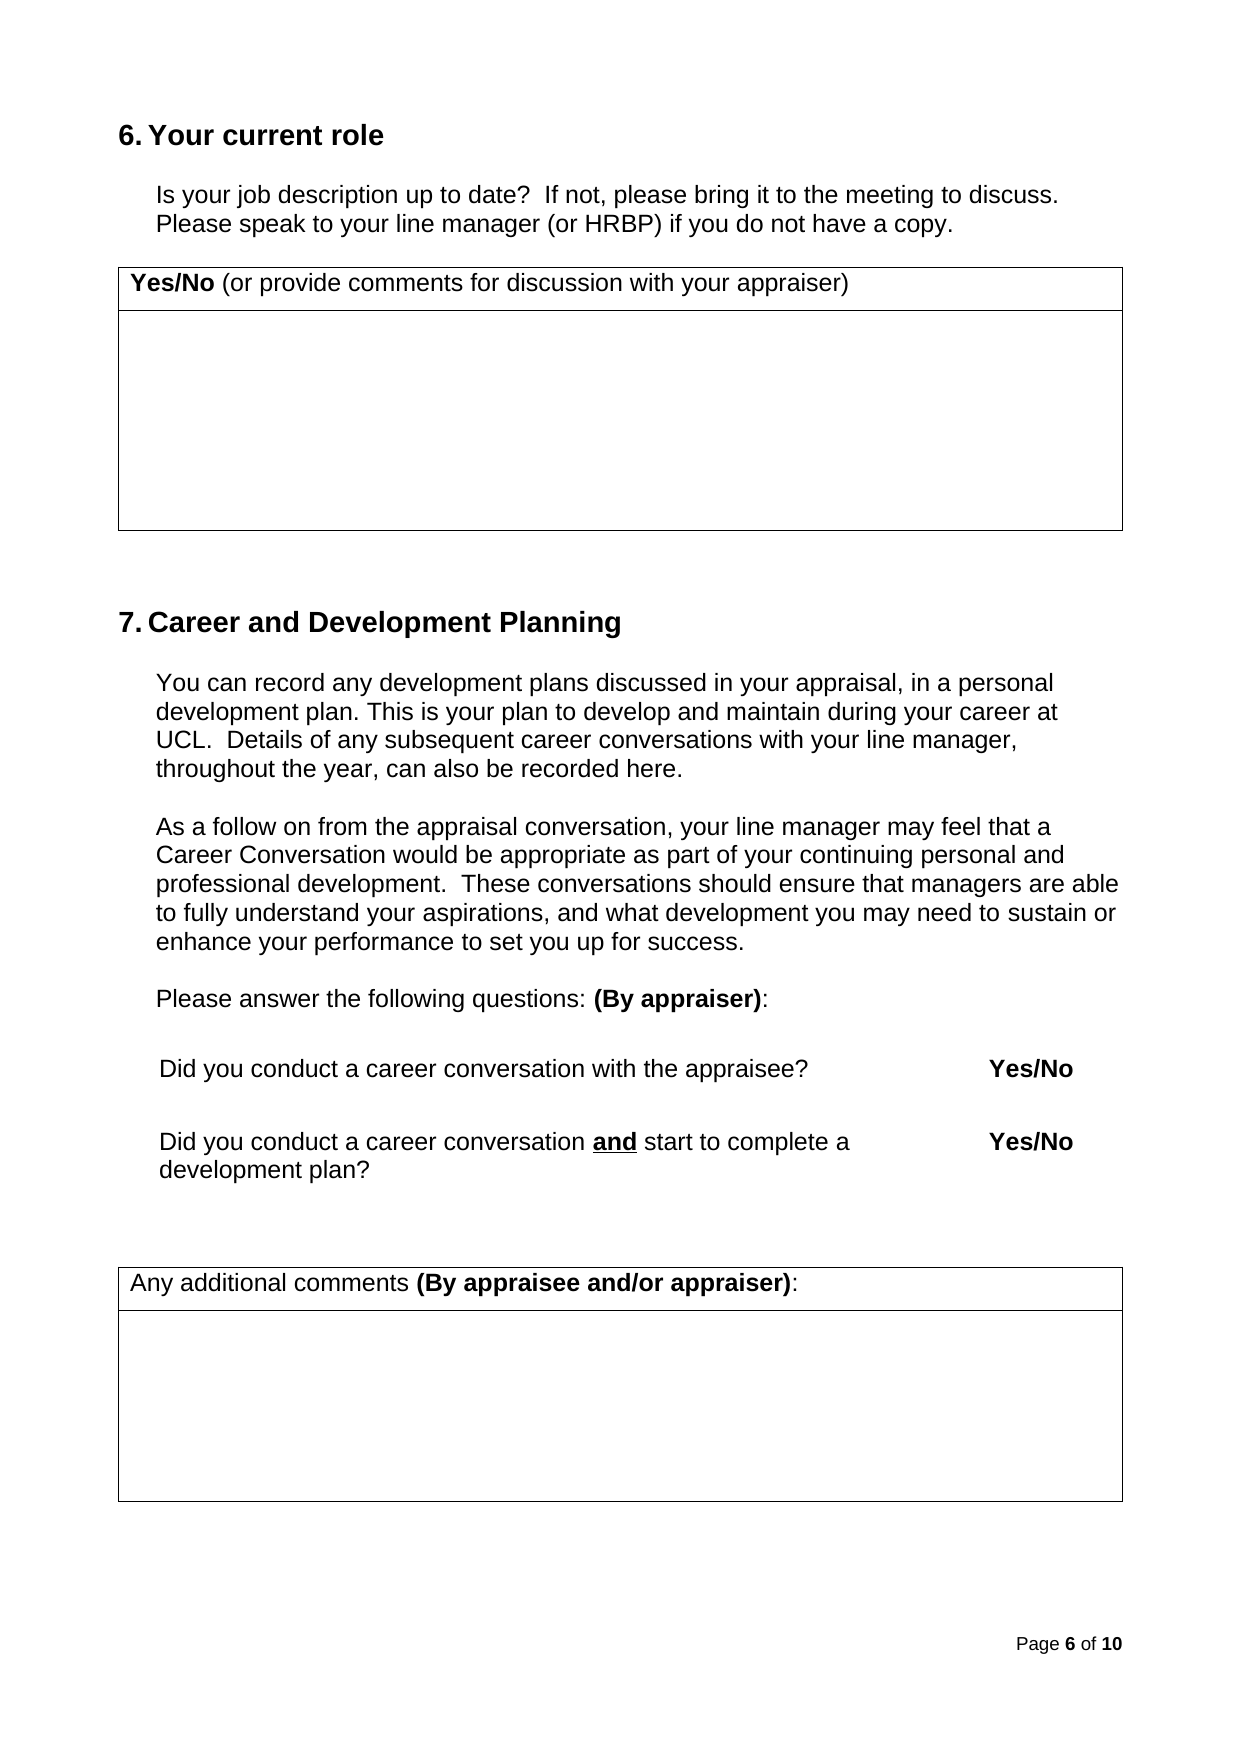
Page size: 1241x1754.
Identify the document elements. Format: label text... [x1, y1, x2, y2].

table_header Yes/No (or provide comments for discussion with your appraiser) [119, 268, 1122, 309]
text As a follow on from the appraisal conversation, your line manager may feel that a Career Conversation would be appropriate as part of your continuing personal and professional development. These conversations should ensure that managers are able to fully understand your aspirations, and what development you may need to sustain or enhance your performance to set you up for success. [156, 811, 1122, 955]
table_header Yes/No [935, 1127, 1127, 1184]
table_header Did you conduct a career conversation and start to complete a development plan? [148, 1127, 935, 1184]
table_cell [119, 1311, 1122, 1501]
table_header Did you conduct a career conversation with the appraisee? [148, 1054, 935, 1085]
text You can record any development plans discussed in your appraisal, in a personal development plan. This is your plan to develop and maintain during your career at UCL. Details of any subsequent career conversations with your line manager, throughout the year, can also be recorded here. [156, 668, 1122, 783]
table_header Any additional comments (By appraisee and/or appraiser): [119, 1268, 1122, 1309]
table_header Yes/No [935, 1054, 1127, 1085]
list Career and Development Planning [118, 605, 1122, 639]
text Please answer the following questions: (By appraiser): [156, 984, 1122, 1013]
table_cell [119, 311, 1122, 530]
list Is your job description up to date? If not, please bring it to the meeting to discuss. Please speak to your line manager (or HRBP) if you do not have a copy. [156, 180, 1122, 238]
list Your current role [118, 118, 1122, 152]
